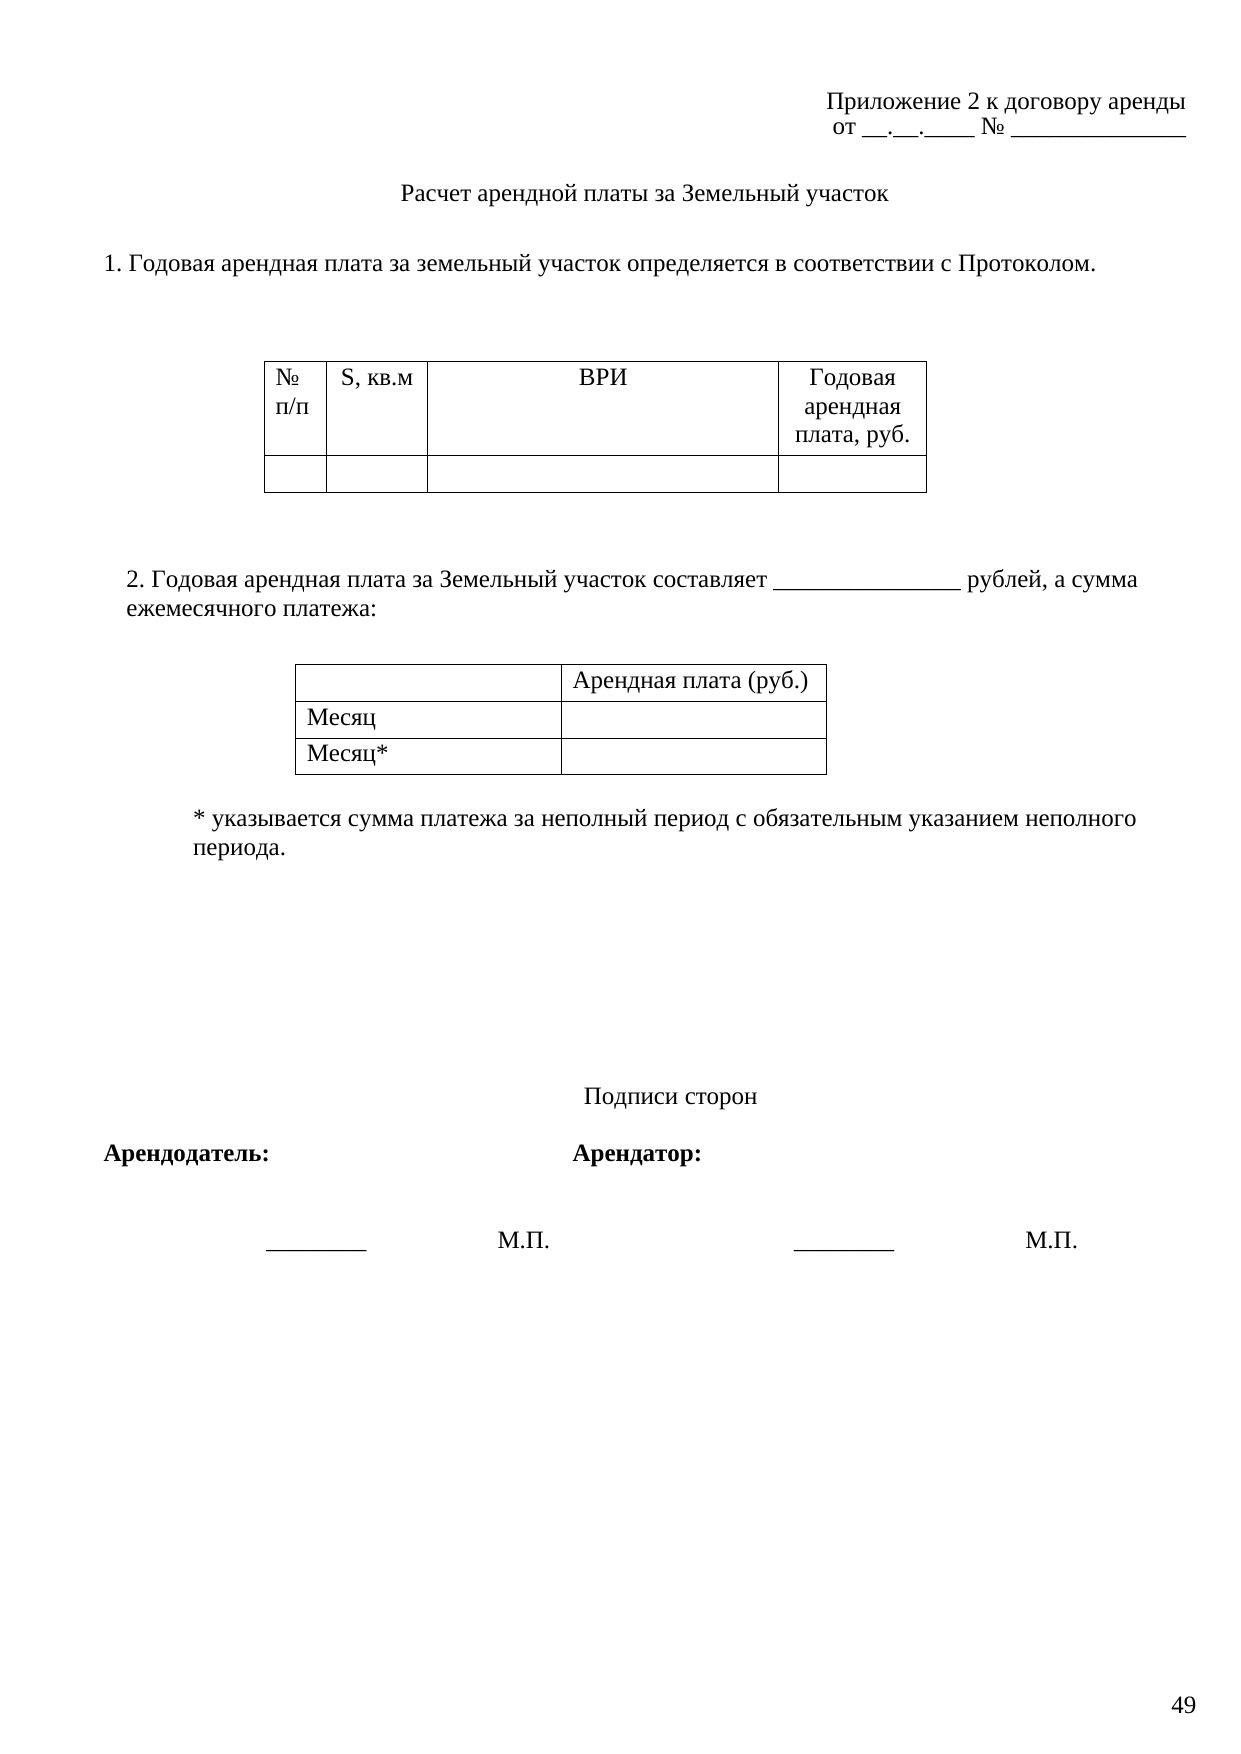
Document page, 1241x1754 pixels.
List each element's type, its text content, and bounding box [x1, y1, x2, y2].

table_cell [265, 456, 326, 492]
table_cell [562, 739, 826, 774]
text Расчет арендной платы за Земельный участок [103, 181, 1186, 207]
text * указывается сумма платежа за неполный период с обязательным указанием неполного периода. [193, 804, 1186, 861]
table_header [296, 665, 561, 701]
text 2. Годовая арендная плата за Земельный участок составляет _______________ рублей, а сумма ежемесячного платежа: [126, 564, 1196, 622]
table_cell Месяц [296, 702, 561, 737]
table_cell [327, 456, 427, 492]
table_cell [779, 456, 926, 492]
table_header ВРИ [428, 362, 778, 455]
table_cell [428, 456, 778, 492]
table_header Арендатор: ________ М.П. [561, 1139, 1089, 1311]
table_header Арендная плата (руб.) [562, 665, 826, 701]
table_header Арендодатель: ________ М.П. [92, 1139, 561, 1311]
table_header № п/п [265, 362, 326, 455]
text 1. Годовая арендная плата за земельный участок определяется в соответствии с Протоколом. [103, 248, 1186, 277]
text Подписи сторон [126, 1081, 1186, 1110]
table_header Годовая арендная плата, руб. [779, 362, 926, 455]
table_header S, кв.м [327, 362, 427, 455]
table_cell Месяц* [296, 739, 561, 774]
text Приложение 2 к договору аренды от __.__.____ № ______________ [103, 89, 1186, 140]
table_cell [562, 702, 826, 737]
